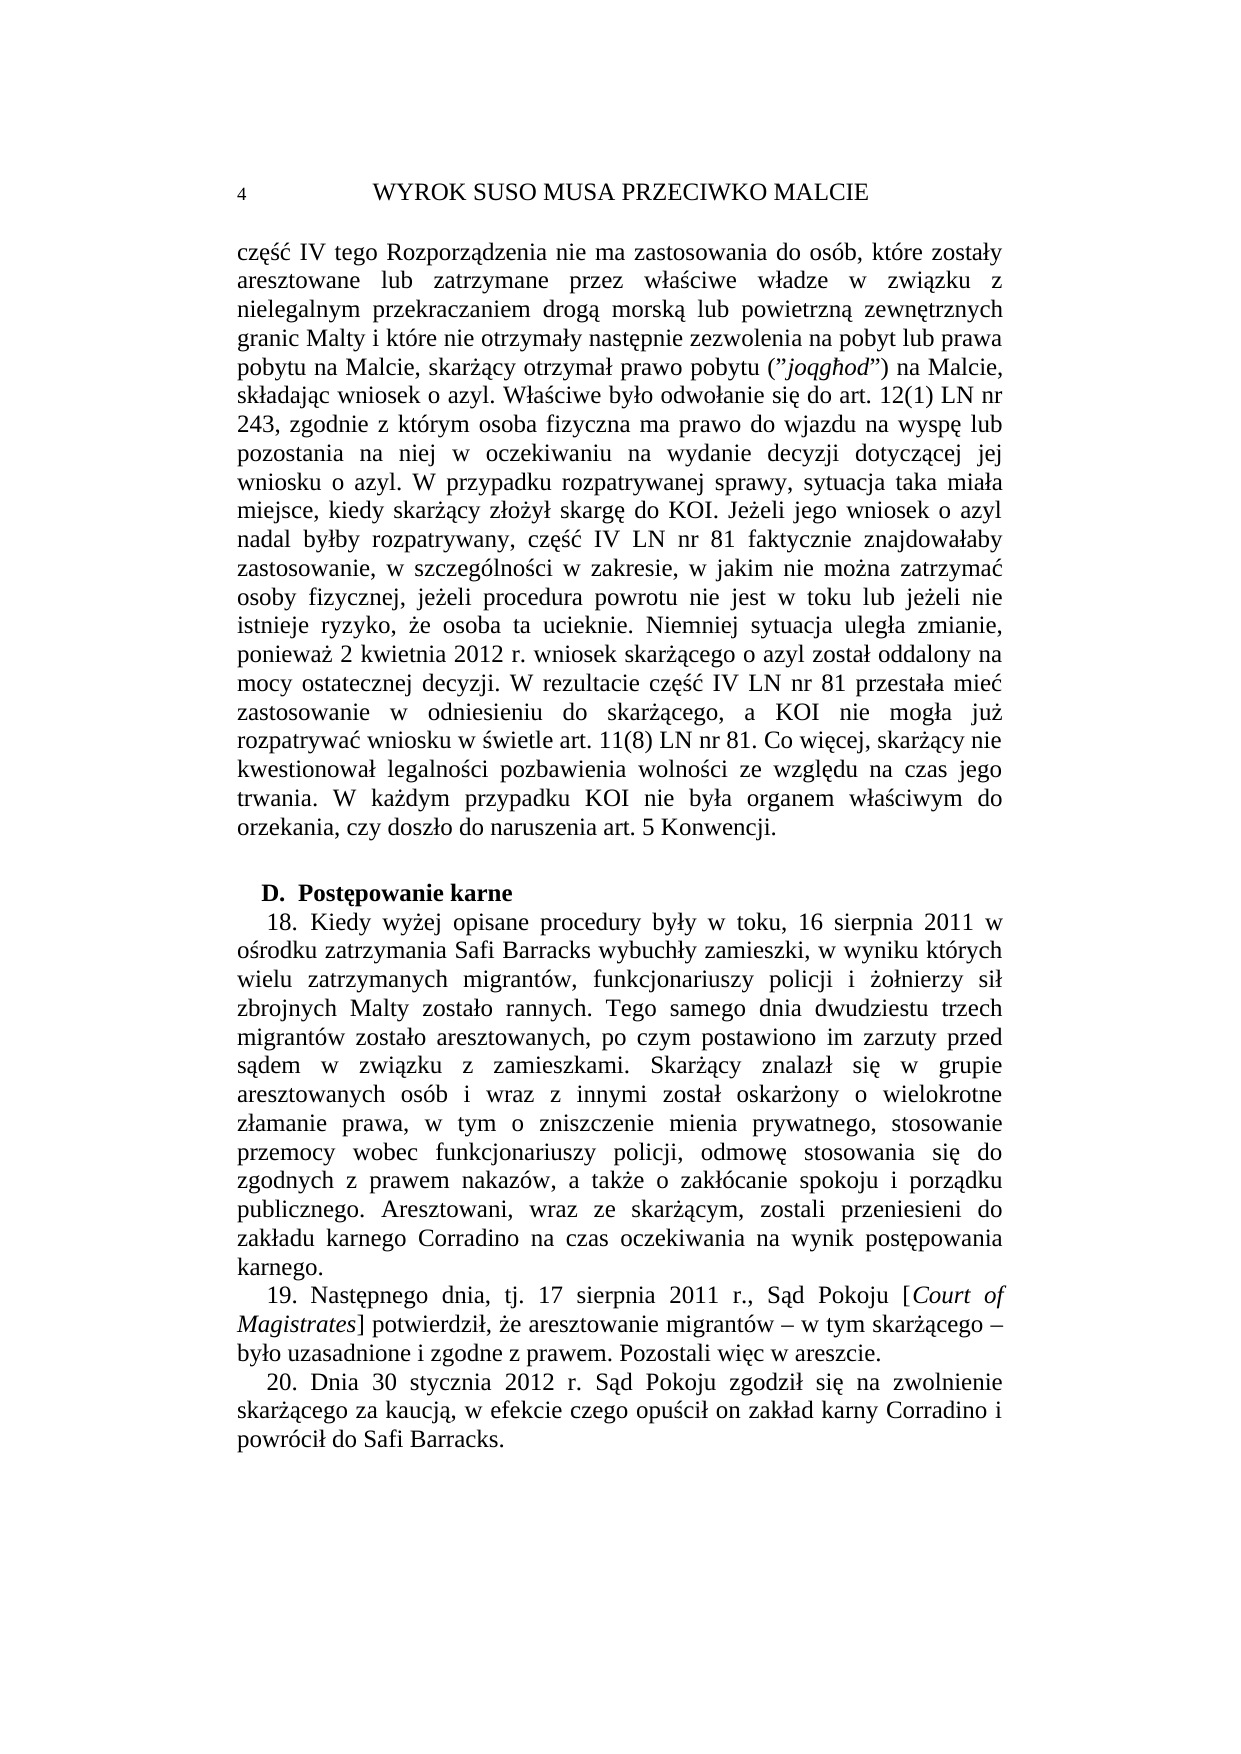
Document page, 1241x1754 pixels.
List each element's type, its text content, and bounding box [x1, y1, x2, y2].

text 19. Następnego dnia, tj. 17 sierpnia 2011 r., Sąd Pokoju [Court of Magistrates] potwierdził, że aresztowanie migrantów – w tym skarżącego – było uzasadnione i zgodne z prawem. Pozostali więc w areszcie. [237, 1281, 1003, 1367]
text D. Postępowanie karne [261, 878, 1003, 907]
text 20. Dnia 30 stycznia 2012 r. Sąd Pokoju zgodził się na zwolnienie skarżącego za kaucją, w efekcie czego opuścił on zakład karny Corradino i powrócił do Safi Barracks. [237, 1367, 1003, 1453]
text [237, 237, 1003, 841]
text 18. Kiedy wyżej opisane procedury były w toku, 16 sierpnia 2011 w ośrodku zatrzymania Safi Barracks wybuchły zamieszki, w wyniku których wielu zatrzymanych migrantów, funkcjonariuszy policji i żołnierzy sił zbrojnych Malty zostało rannych. Tego samego dnia dwudziestu trzech migrantów zostało aresztowanych, po czym postawiono im zarzuty przed sądem w związku z zamieszkami. Skarżący znalazł się w grupie aresztowanych osób i wraz z innymi został oskarżony o wielokrotne złamanie prawa, w tym o zniszczenie mienia prywatnego, stosowanie przemocy wobec funkcjonariuszy policji, odmowę stosowania się do zgodnych z prawem nakazów, a także o zakłócanie spokoju i porządku publicznego. Aresztowani, wraz ze skarżącym, zostali przeniesieni do zakładu karnego Corradino na czas oczekiwania na wynik postępowania karnego. [237, 907, 1003, 1281]
